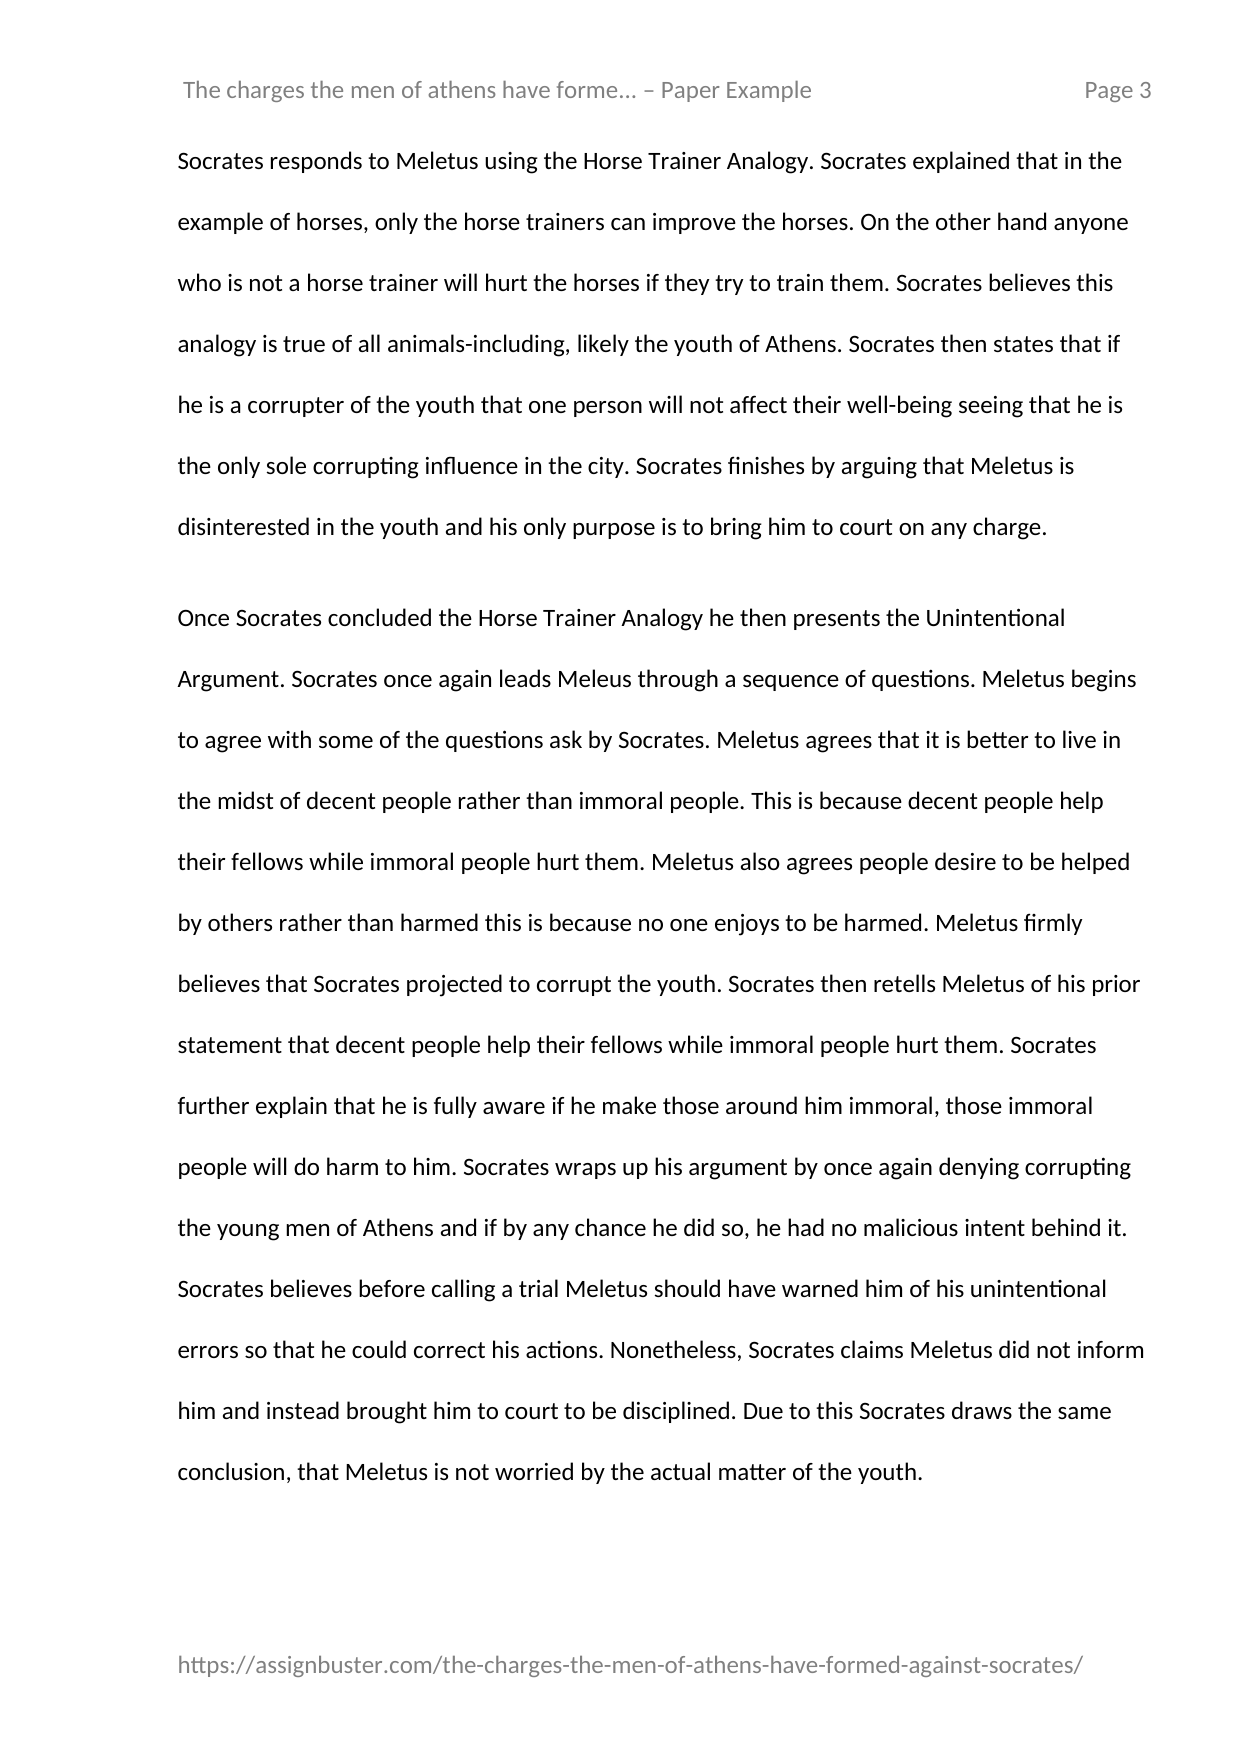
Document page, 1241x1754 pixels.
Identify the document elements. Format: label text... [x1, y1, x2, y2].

text Once Socrates concluded the Horse Trainer Analogy he then presents the Unintentional Argument. Socrates once again leads Meleus through a sequence of questions. Meletus begins to agree with some of the questions ask by Socrates. Meletus agrees that it is better to live in the midst of decent people rather than immoral people. This is because decent people help their fellows while immoral people hurt them. Meletus also agrees people desire to be helped by others rather than harmed this is because no one enjoys to be harmed. Meletus firmly believes that Socrates projected to corrupt the youth. Socrates then retells Meletus of his prior statement that decent people help their fellows while immoral people hurt them. Socrates further explain that he is fully aware if he make those around him immoral, those immoral people will do harm to him. Socrates wraps up his argument by once again denying corrupting the young men of Athens and if by any chance he did so, he had no malicious intent behind it. Socrates believes before calling a trial Meletus should have warned him of his unintentional errors so that he could correct his actions. Nonetheless, Socrates claims Meletus did not inform him and instead brought him to court to be disciplined. Due to this Socrates draws the same conclusion, that Meletus is not worried by the actual matter of the youth. [177, 602, 1152, 1487]
text Socrates responds to Meletus using the Horse Trainer Analogy. Socrates explained that in the example of horses, only the horse trainers can improve the horses. On the other hand anyone who is not a horse trainer will hurt the horses if they try to train them. Socrates believes this analogy is true of all animals-including, likely the youth of Athens. Socrates then states that if he is a corrupter of the youth that one person will not affect their well-being seeing that he is the only sole corrupting influence in the city. Socrates finishes by arguing that Meletus is disinterested in the youth and his only purpose is to bring him to court on any charge. [177, 145, 1152, 542]
